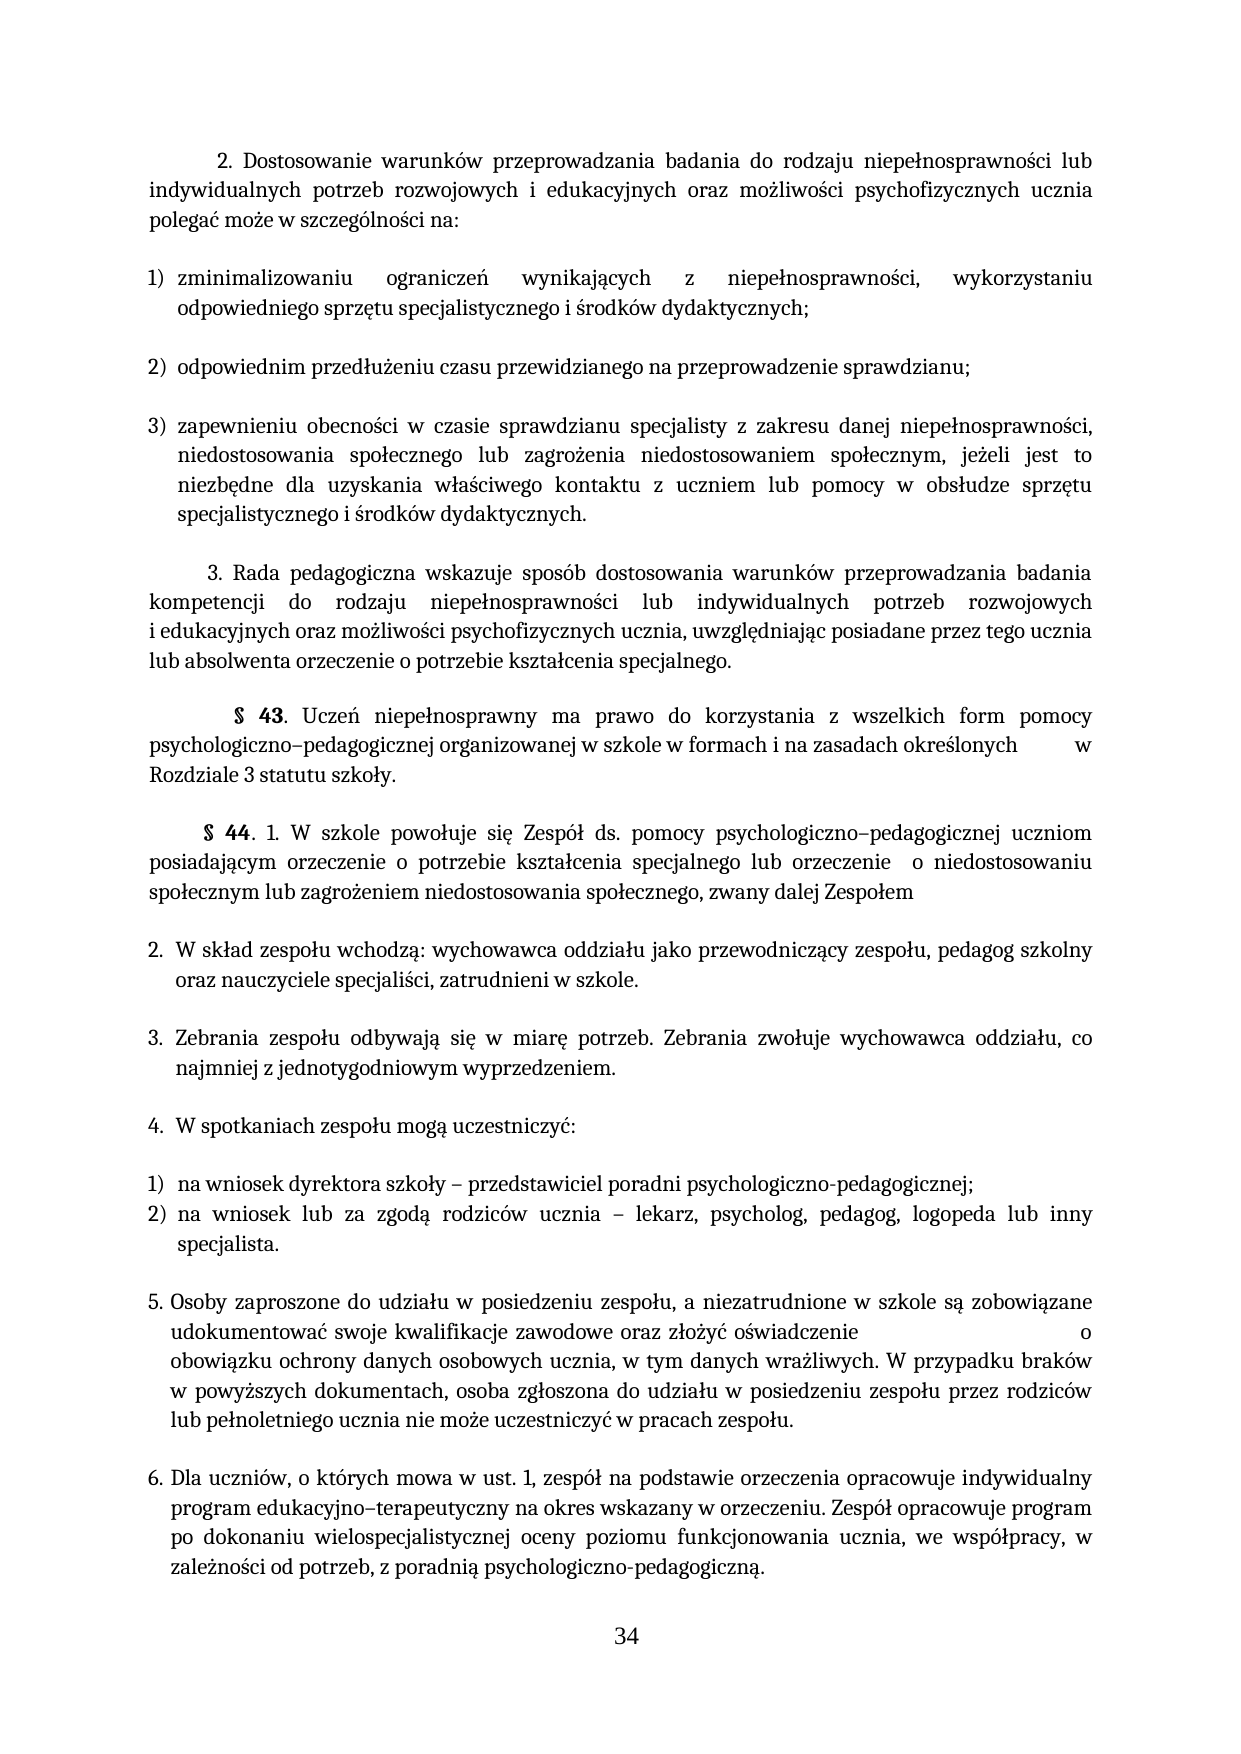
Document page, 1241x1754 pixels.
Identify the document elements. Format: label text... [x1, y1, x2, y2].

list W spotkaniach zespołu mogą uczestniczyć: [148, 1113, 1093, 1139]
list zminimalizowaniu ograniczeń wynikających z niepełnosprawności, wykorzystaniu odpowiedniego sprzętu specjalistycznego i środków dydaktycznych; [148, 265, 1093, 321]
text 2. Dostosowanie warunków przeprowadzania badania do rodzaju niepełnosprawności lub indywidualnych potrzeb rozwojowych i edukacyjnych oraz możliwości psychofizycznych ucznia polegać może w szczególności na: [148, 148, 1093, 233]
list na wniosek dyrektora szkoły – przedstawiciel poradni psychologiczno-pedagogicznej; [148, 1171, 1093, 1198]
list na wniosek lub za zgodą rodziców ucznia – lekarz, psycholog, pedagog, logopeda lub inny specjalista. [148, 1201, 1093, 1257]
list Zebrania zespołu odbywają się w miarę potrzeb. Zebrania zwołuje wychowawca oddziału, co najmniej z jednotygodniowym wyprzedzeniem. [148, 1025, 1093, 1081]
list Dla uczniów, o których mowa w ust. 1, zespół na podstawie orzeczenia opracowuje indywidualny program edukacyjno–terapeutyczny na okres wskazany w orzeczeniu. Zespół opracowuje program po dokonaniu wielospecjalistycznej oceny poziomu funkcjonowania ucznia, we współpracy, w zależności od potrzeb, z poradnią psychologiczno-pedagogiczną. [148, 1465, 1093, 1580]
list zapewnieniu obecności w czasie sprawdzianu specjalisty z zakresu danej niepełnosprawności, niedostosowania społecznego lub zagrożenia niedostosowaniem społecznym, jeżeli jest to niezbędne dla uzyskania właściwego kontaktu z uczniem lub pomocy w obsłudze sprzętu specjalistycznego i środków dydaktycznych. [148, 413, 1093, 527]
list W skład zespołu wchodzą: wychowawca oddziału jako przewodniczący zespołu, pedagog szkolny oraz nauczyciele specjaliści, zatrudnieni w szkole. [148, 937, 1093, 993]
list Osoby zaproszone do udziału w posiedzeniu zespołu, a niezatrudnione w szkole są zobowiązane udokumentować swoje kwalifikacje zawodowe oraz złożyć oświadczenie o obowiązku ochrony danych osobowych ucznia, w tym danych wrażliwych. W przypadku braków w powyższych dokumentach, osoba zgłoszona do udziału w posiedzeniu zespołu przez rodziców lub pełnoletniego ucznia nie może uczestniczyć w pracach zespołu. [148, 1289, 1093, 1433]
text § 43. Uczeń niepełnosprawny ma prawo do korzystania z wszelkich form pomocy psychologiczno–pedagogicznej organizowanej w szkole w formach i na zasadach określonych w Rozdziale 3 statutu szkoły. [148, 702, 1093, 788]
list odpowiednim przedłużeniu czasu przewidzianego na przeprowadzenie sprawdzianu; [148, 354, 1093, 380]
text 3. Rada pedagogiczna wskazuje sposób dostosowania warunków przeprowadzania badania kompetencji do rodzaju niepełnosprawności lub indywidualnych potrzeb rozwojowych i edukacyjnych oraz możliwości psychofizycznych ucznia, uwzględniając posiadane przez tego ucznia lub absolwenta orzeczenie o potrzebie kształcenia specjalnego. [148, 559, 1093, 674]
text § 44. 1. W szkole powołuje się Zespół ds. pomocy psychologiczno–pedagogicznej uczniom posiadającym orzeczenie o potrzebie kształcenia specjalnego lub orzeczenie o niedostosowaniu społecznym lub zagrożeniem niedostosowania społecznego, zwany dalej Zespołem [148, 820, 1093, 905]
